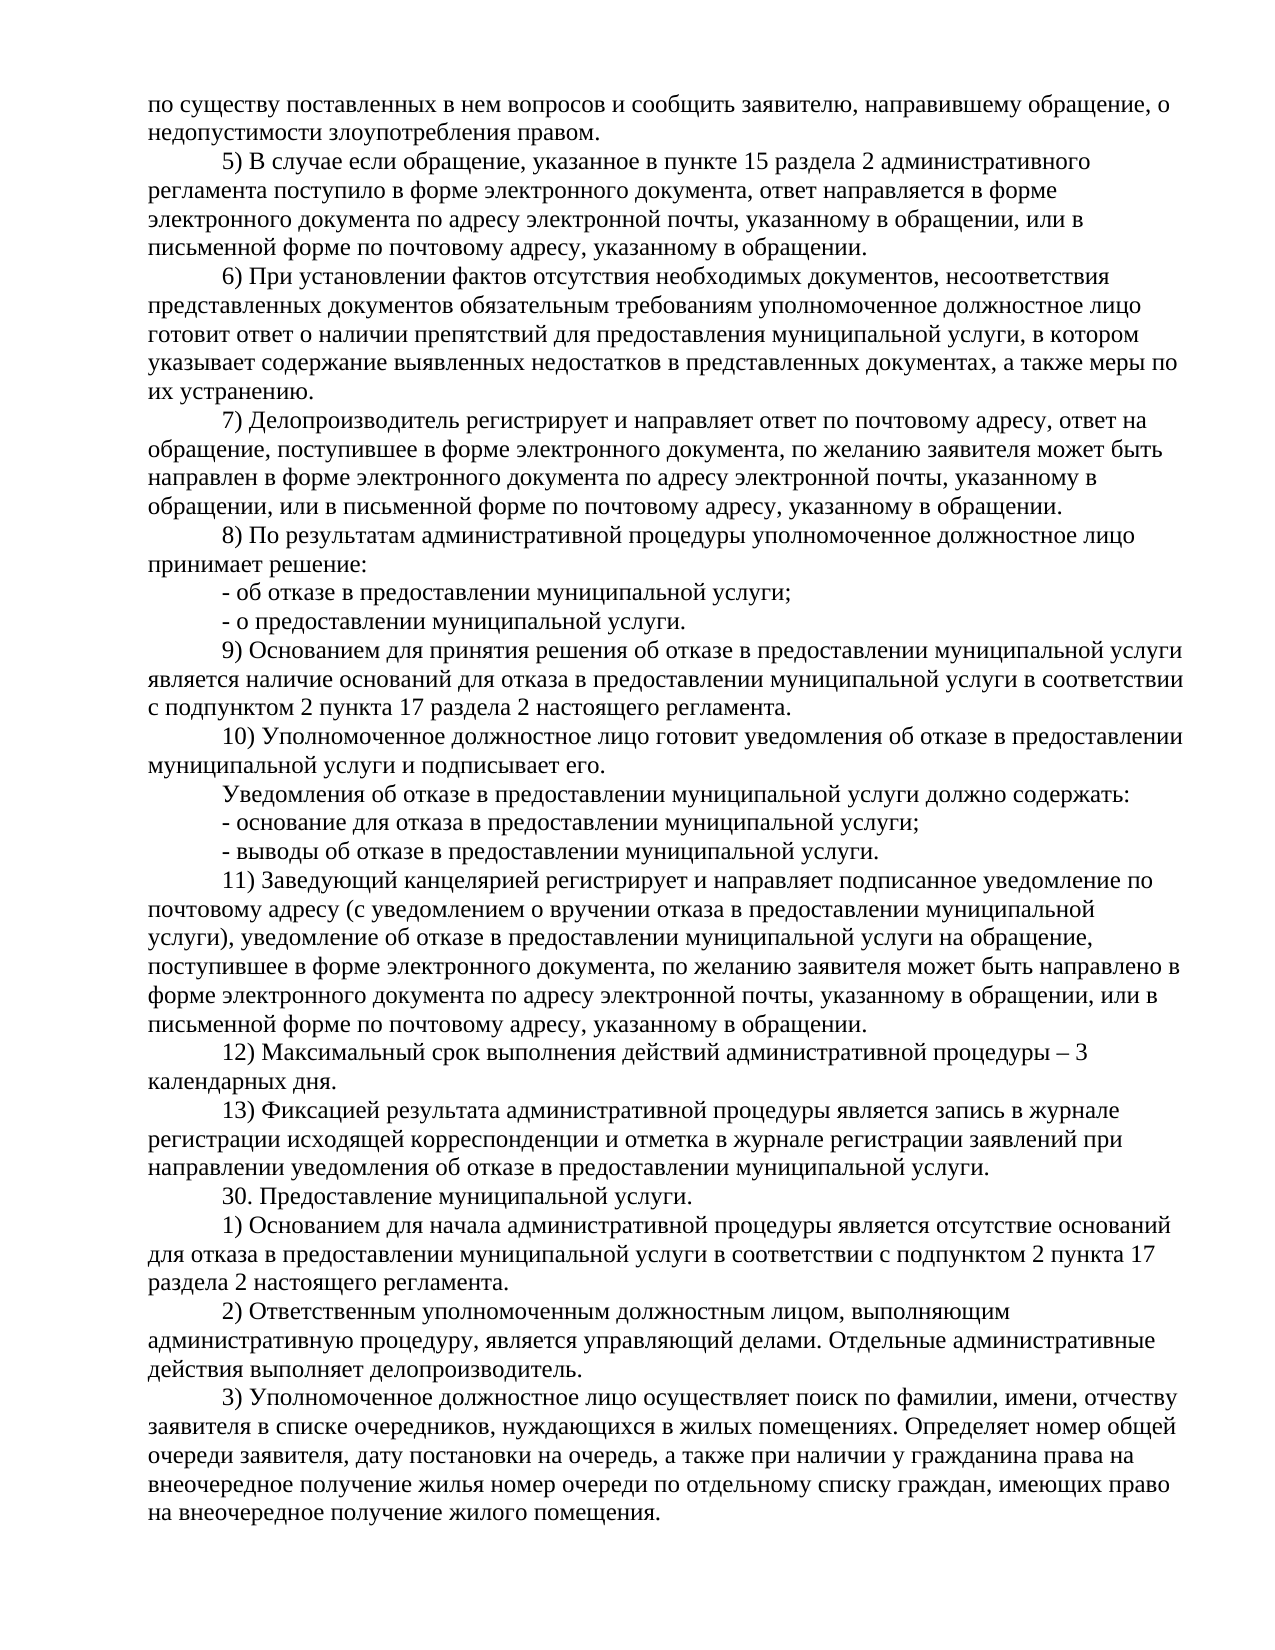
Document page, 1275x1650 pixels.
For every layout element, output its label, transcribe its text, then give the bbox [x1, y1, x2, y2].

text 2) Ответственным уполномоченным должностным лицом, выполняющим административную процедуру, является управляющий делами. Отдельные административные действия выполняет делопроизводитель. [148, 1296, 1186, 1382]
text 10) Уполномоченное должностное лицо готовит уведомления об отказе в предоставлении муниципальной услуги и подписывает его. [148, 721, 1186, 779]
text 1) Основанием для начала административной процедуры является отсутствие оснований для отказа в предоставлении муниципальной услуги в соответствии с подпунктом 2 пункта 17 раздела 2 настоящего регламента. [148, 1210, 1186, 1296]
text 7) Делопроизводитель регистрирует и направляет ответ по почтовому адресу, ответ на обращение, поступившее в форме электронного документа, по желанию заявителя может быть направлен в форме электронного документа по адресу электронной почты, указанному в обращении, или в письменной форме по почтовому адресу, указанному в обращении. [148, 405, 1186, 520]
text 30. Предоставление муниципальной услуги. [148, 1181, 1186, 1210]
text - о предоставлении муниципальной услуги. [148, 606, 1186, 635]
text - основание для отказа в предоставлении муниципальной услуги; [148, 807, 1186, 836]
text 12) Максимальный срок выполнения действий административной процедуры – 3 календарных дня. [148, 1037, 1186, 1095]
text - выводы об отказе в предоставлении муниципальной услуги. [148, 836, 1186, 865]
text 9) Основанием для принятия решения об отказе в предоставлении муниципальной услуги является наличие оснований для отказа в предоставлении муниципальной услуги в соответствии с подпунктом 2 пункта 17 раздела 2 настоящего регламента. [148, 635, 1186, 721]
text 11) Заведующий канцелярией регистрирует и направляет подписанное уведомление по почтовому адресу (с уведомлением о вручении отказа в предоставлении муниципальной услуги), уведомление об отказе в предоставлении муниципальной услуги на обращение, поступившее в форме электронного документа, по желанию заявителя может быть направлено в форме электронного документа по адресу электронной почты, указанному в обращении, или в письменной форме по почтовому адресу, указанному в обращении. [148, 865, 1186, 1037]
text Уведомления об отказе в предоставлении муниципальной услуги должно содержать: [148, 779, 1186, 807]
text 8) По результатам административной процедуры уполномоченное должностное лицо принимает решение: [148, 520, 1186, 577]
text - об отказе в предоставлении муниципальной услуги; [148, 577, 1186, 606]
text 13) Фиксацией результата административной процедуры является запись в журнале регистрации исходящей корреспонденции и отметка в журнале регистрации заявлений при направлении уведомления об отказе в предоставлении муниципальной услуги. [148, 1095, 1186, 1181]
text 6) При установлении фактов отсутствия необходимых документов, несоответствия представленных документов обязательным требованиям уполномоченное должностное лицо готовит ответ о наличии препятствий для предоставления муниципальной услуги, в котором указывает содержание выявленных недостатков в представленных документах, а также меры по их устранению. [148, 261, 1186, 405]
text 3) Уполномоченное должностное лицо осуществляет поиск по фамилии, имени, отчеству заявителя в списке очередников, нуждающихся в жилых помещениях. Определяет номер общей очереди заявителя, дату постановки на очередь, а также при наличии у гражданина права на внеочередное получение жилья номер очереди по отдельному списку граждан, имеющих право на внеочередное получение жилого помещения. [148, 1382, 1186, 1526]
text 5) В случае если обращение, указанное в пункте 15 раздела 2 административного регламента поступило в форме электронного документа, ответ направляется в форме электронного документа по адресу электронной почты, указанному в обращении, или в письменной форме по почтовому адресу, указанному в обращении. [148, 146, 1186, 261]
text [148, 89, 1186, 146]
